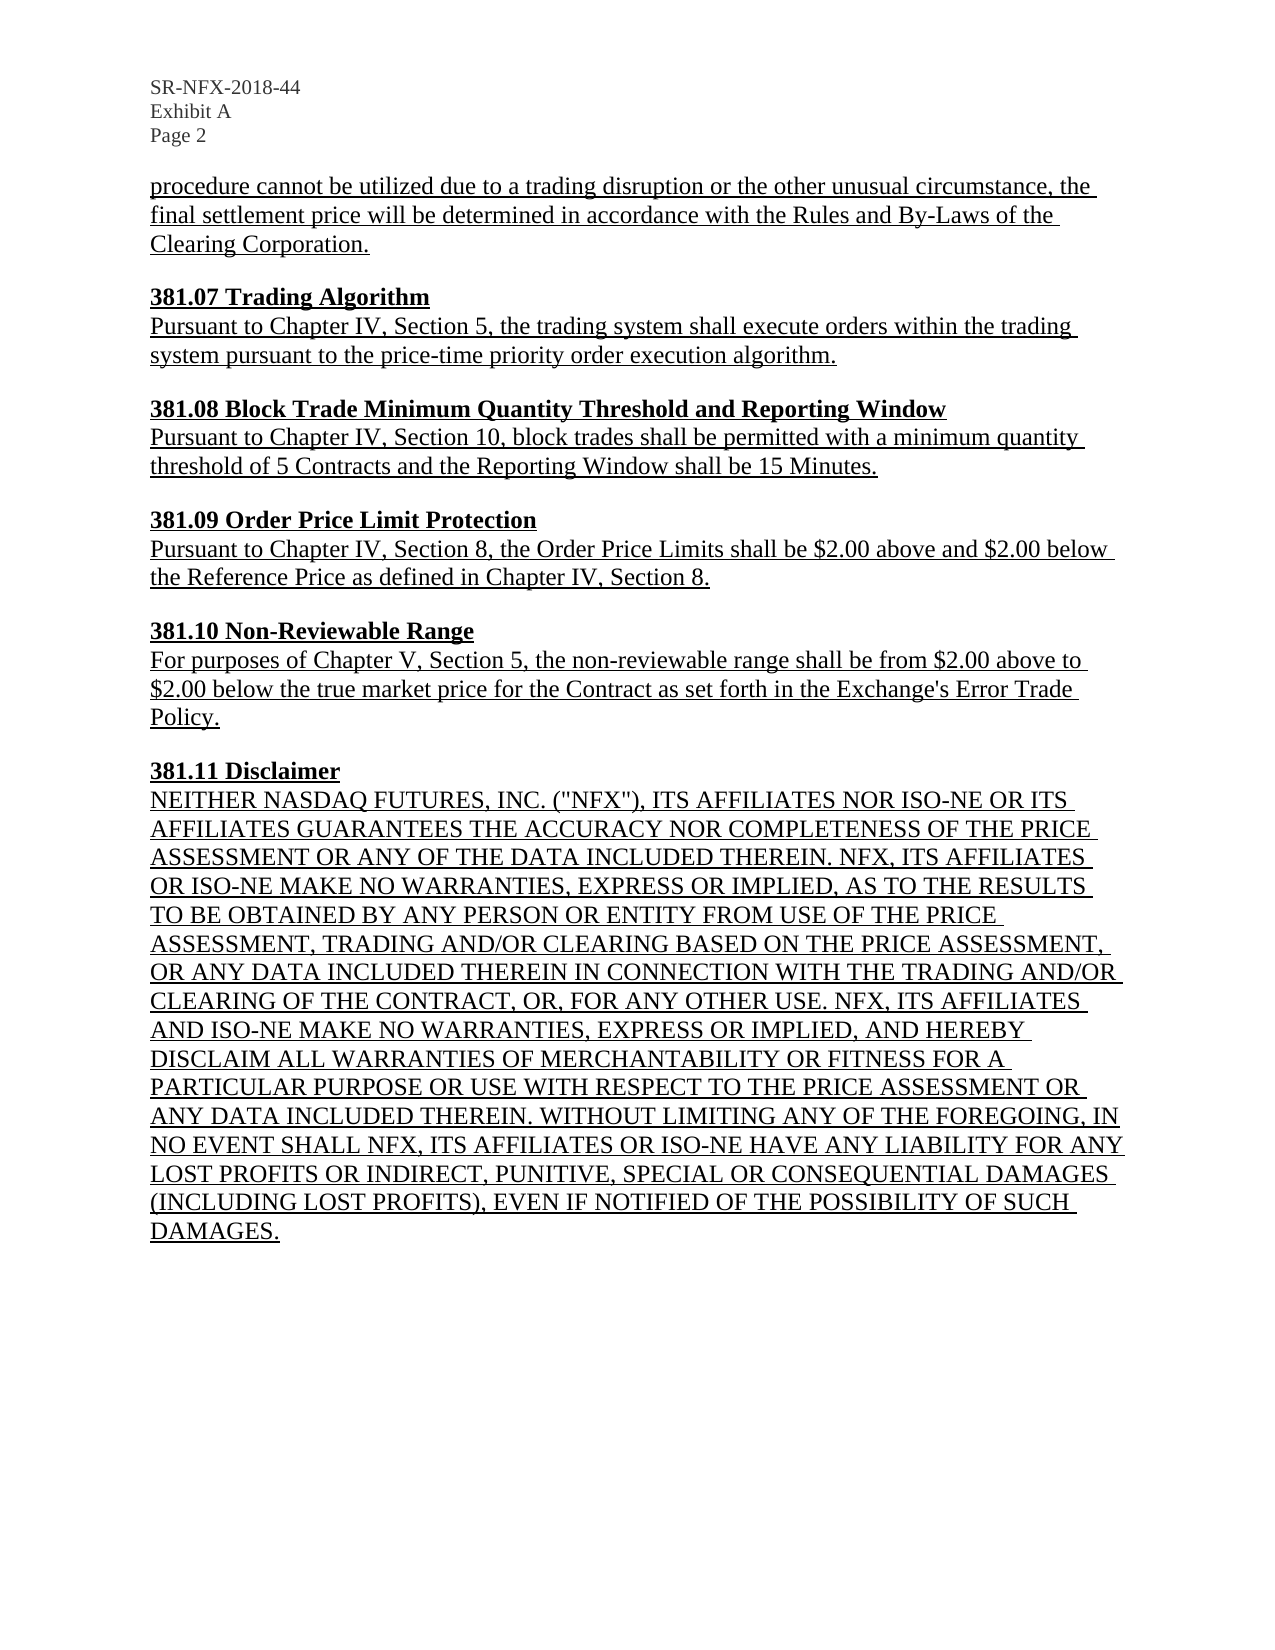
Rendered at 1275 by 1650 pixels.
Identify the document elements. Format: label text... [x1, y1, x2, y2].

text Pursuant to Chapter IV, Section 10, block trades shall be permitted with a minimum quantity threshold of 5 Contracts and the Reporting Window shall be 15 Minutes. [150, 422, 1125, 480]
text NEITHER NASDAQ FUTURES, INC. ("NFX"), ITS AFFILIATES NOR ISO-NE OR ITS AFFILIATES GUARANTEES THE ACCURACY NOR COMPLETENESS OF THE PRICE ASSESSMENT OR ANY OF THE DATA INCLUDED THEREIN. NFX, ITS AFFILIATES OR ISO-NE MAKE NO WARRANTIES, EXPRESS OR IMPLIED, AS TO THE RESULTS TO BE OBTAINED BY ANY PERSON OR ENTITY FROM USE OF THE PRICE ASSESSMENT, TRADING AND/OR CLEARING BASED ON THE PRICE ASSESSMENT, OR ANY DATA INCLUDED THEREIN IN CONNECTION WITH THE TRADING AND/OR CLEARING OF THE CONTRACT, OR, FOR ANY OTHER USE. NFX, ITS AFFILIATES AND ISO-NE MAKE NO WARRANTIES, EXPRESS OR IMPLIED, AND HEREBY DISCLAIM ALL WARRANTIES OF MERCHANTABILITY OR FITNESS FOR A PARTICULAR PURPOSE OR USE WITH RESPECT TO THE PRICE ASSESSMENT OR ANY DATA INCLUDED THEREIN. WITHOUT LIMITING ANY OF THE FOREGOING, IN NO EVENT SHALL NFX, ITS AFFILIATES OR ISO-NE HAVE ANY LIABILITY FOR ANY LOST PROFITS OR INDIRECT, PUNITIVE, SPECIAL OR CONSEQUENTIAL DAMAGES (INCLUDING LOST PROFITS), EVEN IF NOTIFIED OF THE POSSIBILITY OF SUCH DAMAGES. [150, 1156, 1125, 1245]
text 381.10 Non-Reviewable Range [150, 616, 1125, 645]
text NEITHER NASDAQ FUTURES, INC. ("NFX"), ITS AFFILIATES NOR ISO-NE OR ITS AFFILIATES GUARANTEES THE ACCURACY NOR COMPLETENESS OF THE PRICE ASSESSMENT OR ANY OF THE DATA INCLUDED THEREIN. NFX, ITS AFFILIATES OR ISO-NE MAKE NO WARRANTIES, EXPRESS OR IMPLIED, AS TO THE RESULTS TO BE OBTAINED BY ANY PERSON OR ENTITY FROM USE OF THE PRICE ASSESSMENT, TRADING AND/OR CLEARING BASED ON THE PRICE ASSESSMENT, OR ANY DATA INCLUDED THEREIN IN CONNECTION WITH THE TRADING AND/OR CLEARING OF THE CONTRACT, OR, FOR ANY OTHER USE. NFX, ITS AFFILIATES AND ISO-NE MAKE NO WARRANTIES, EXPRESS OR IMPLIED, AND HEREBY DISCLAIM ALL WARRANTIES OF MERCHANTABILITY OR FITNESS FOR A PARTICULAR PURPOSE OR USE WITH RESPECT TO THE PRICE ASSESSMENT OR ANY DATA INCLUDED THEREIN. WITHOUT LIMITING ANY OF THE FOREGOING, IN NO EVENT SHALL NFX, ITS AFFILIATES OR ISO-NE HAVE ANY LIABILITY FOR ANY LOST PROFITS OR INDIRECT, PUNITIVE, SPECIAL OR CONSEQUENTIAL DAMAGES (INCLUDING LOST PROFITS), EVEN IF NOTIFIED OF THE POSSIBILITY OF SUCH DAMAGES. [150, 785, 1125, 1155]
text 381.11 Disclaimer [150, 756, 1125, 785]
text 381.07 Trading Algorithm [150, 282, 1125, 311]
text For purposes of Chapter V, Section 5, the non-reviewable range shall be from $2.00 above to $2.00 below the true market price for the Contract as set forth in the Exchange's Error Trade Policy. [150, 645, 1125, 731]
text 381.08 Block Trade Minimum Quantity Threshold and Reporting Window [150, 394, 1125, 422]
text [150, 171, 1125, 257]
text 381.09 Order Price Limit Protection [150, 505, 1125, 534]
text Pursuant to Chapter IV, Section 8, the Order Price Limits shall be $2.00 above and $2.00 below the Reference Price as defined in Chapter IV, Section 8. [150, 534, 1125, 591]
text Pursuant to Chapter IV, Section 5, the trading system shall execute orders within the trading system pursuant to the price-time priority order execution algorithm. [150, 311, 1125, 369]
